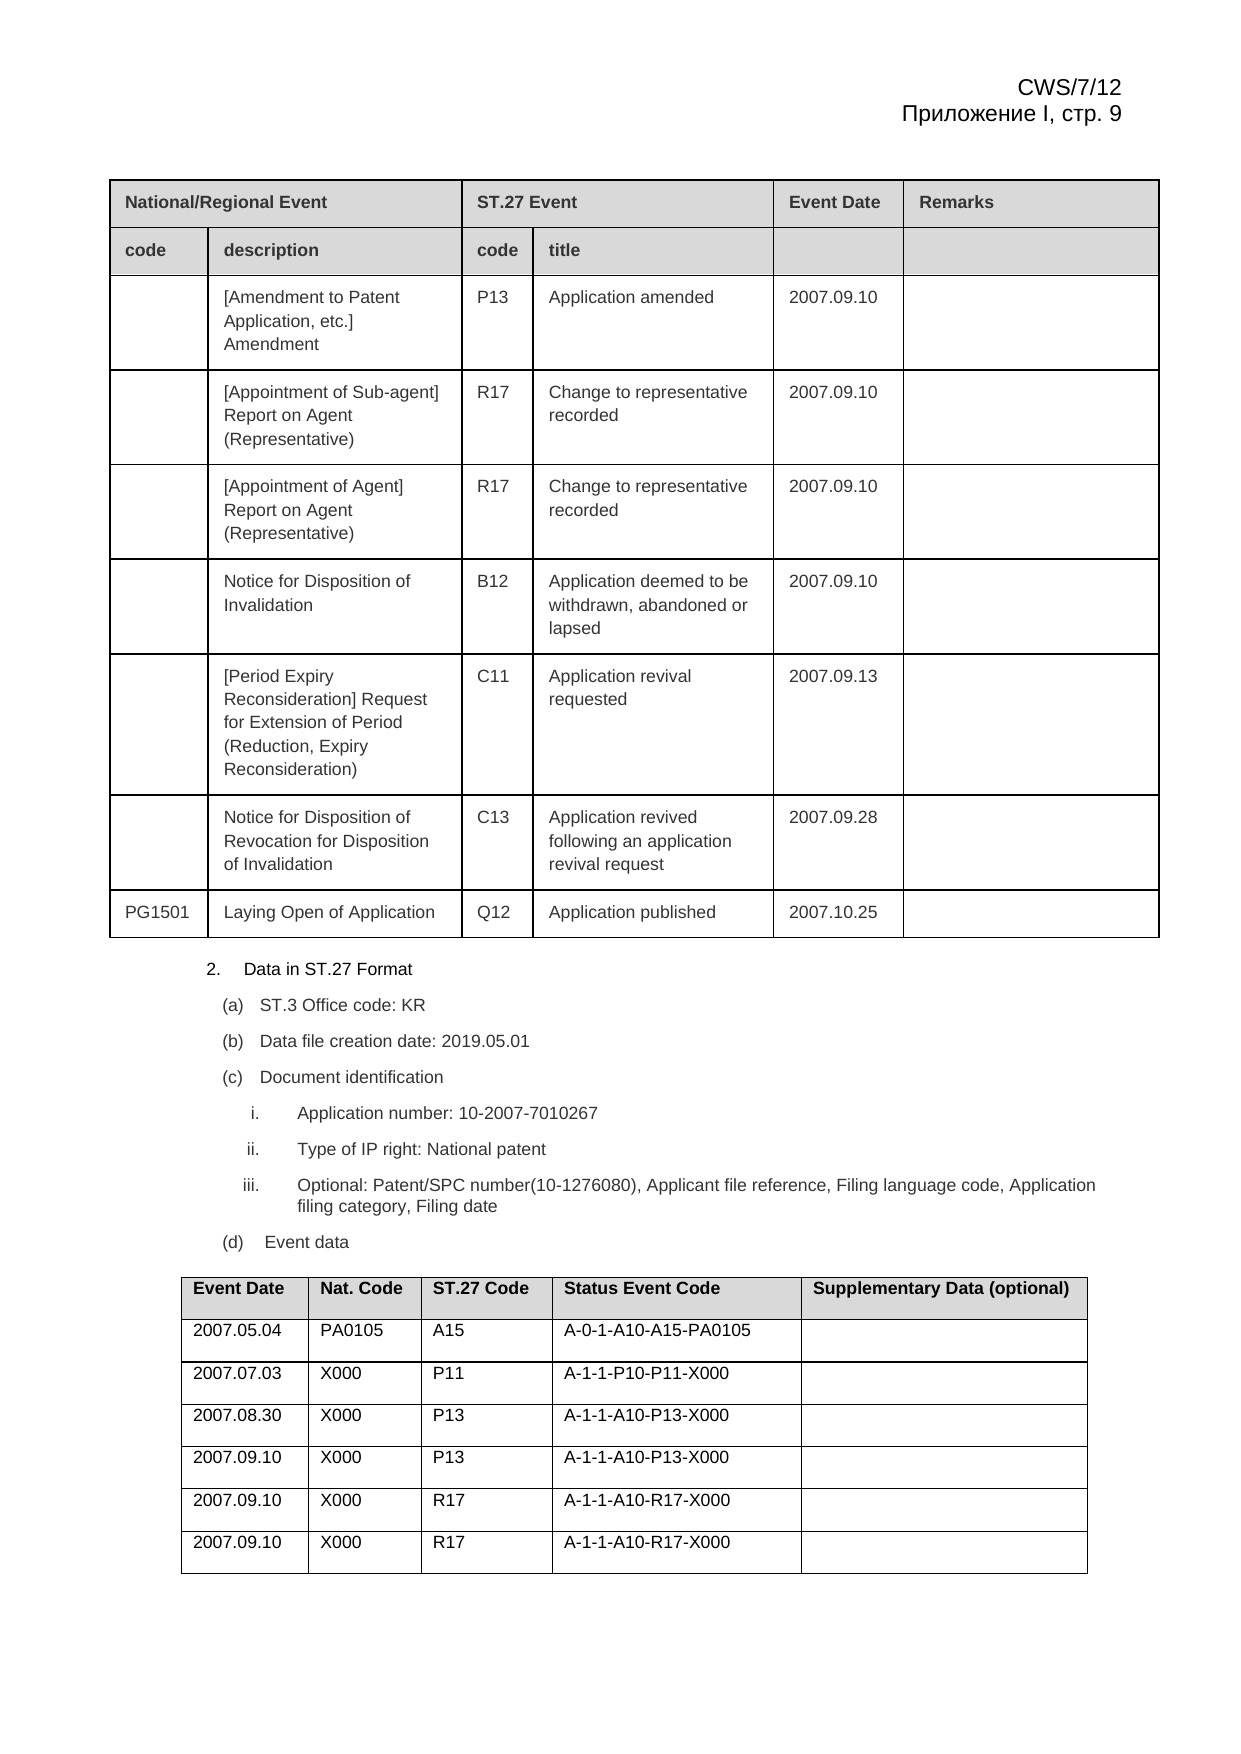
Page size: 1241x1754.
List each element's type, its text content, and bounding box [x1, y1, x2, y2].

table_cell P13 [463, 276, 532, 369]
table_cell R17 [463, 371, 532, 464]
table_cell X000 [309, 1363, 421, 1404]
table_cell Application deemed to be withdrawn, abandoned or lapsed [534, 560, 773, 653]
table_header ST.27 Code [422, 1278, 552, 1319]
table_header Supplementary Data (optional) [802, 1278, 1087, 1319]
table_cell A-1-1-P10-P11-X000 [553, 1363, 801, 1404]
table_cell Application revived following an application revival request [534, 796, 773, 889]
table_header Remarks [904, 181, 1158, 227]
table_cell PA0105 [309, 1320, 421, 1361]
table_cell P13 [422, 1447, 552, 1488]
table_cell 2007.09.10 [182, 1447, 308, 1488]
table_header Event Date [182, 1278, 308, 1319]
list Document identification [222, 1067, 1122, 1087]
list Event data [222, 1231, 1122, 1252]
table_cell [111, 465, 207, 558]
table_header Nat. Code [309, 1278, 421, 1319]
table_cell [802, 1320, 1087, 1361]
table_cell C13 [463, 796, 532, 889]
table_cell A15 [422, 1320, 552, 1361]
table_cell [Appointment of Sub-agent] Report on Agent (Representative) [209, 371, 461, 464]
table_cell code [111, 228, 207, 274]
table_cell title [534, 228, 773, 274]
table_cell [111, 371, 207, 464]
table_cell X000 [309, 1405, 421, 1446]
table_cell X000 [309, 1532, 421, 1573]
table_cell 2007.08.30 [182, 1405, 308, 1446]
table_cell X000 [309, 1447, 421, 1488]
table_cell [904, 276, 1158, 369]
table_cell [904, 655, 1158, 794]
table_cell description [209, 228, 461, 274]
table_cell P11 [422, 1363, 552, 1404]
list Application number: 10-2007-7010267 [259, 1103, 1122, 1123]
list Optional: Patent/SPC number(10-1276080), Applicant file reference, Filing language code, Application filing category, Filing date [259, 1175, 1122, 1216]
table_cell Notice for Disposition of Invalidation [209, 560, 461, 653]
table_cell [802, 1363, 1087, 1404]
table_cell 2007.09.10 [774, 371, 903, 464]
table_cell 2007.09.10 [774, 276, 903, 369]
table_cell [Amendment to Patent Application, etc.] Amendment [209, 276, 461, 369]
list Type of IP right: National patent [259, 1139, 1122, 1159]
table_cell code [463, 228, 532, 274]
list Data file creation date: 2019.05.01 [222, 1031, 1122, 1051]
table_cell [904, 796, 1158, 889]
table_cell 2007.10.25 [774, 891, 903, 937]
table_cell [802, 1447, 1087, 1488]
table_cell A-1-1-A10-R17-X000 [553, 1489, 801, 1531]
table_cell [111, 276, 207, 369]
table_header Status Event Code [553, 1278, 801, 1319]
table_cell Application published [534, 891, 773, 937]
list ST.3 Office code: KR [222, 995, 1122, 1015]
table_cell [904, 228, 1158, 274]
table_cell 2007.09.10 [182, 1532, 308, 1573]
table_cell R17 [463, 465, 532, 558]
table_cell [904, 891, 1158, 937]
table_cell Application revival requested [534, 655, 773, 794]
table_cell Change to representative recorded [534, 371, 773, 464]
table_cell [774, 228, 903, 274]
table_cell R17 [422, 1489, 552, 1531]
table_cell [111, 560, 207, 653]
table_cell A-1-1-A10-R17-X000 [553, 1532, 801, 1573]
table_cell [904, 560, 1158, 653]
table_cell A-0-1-A10-A15-PA0105 [553, 1320, 801, 1361]
table_cell Change to representative recorded [534, 465, 773, 558]
table_cell [111, 655, 207, 794]
table_cell 2007.09.10 [774, 465, 903, 558]
table_cell Notice for Disposition of Revocation for Disposition of Invalidation [209, 796, 461, 889]
table_cell [111, 796, 207, 889]
table_cell 2007.05.04 [182, 1320, 308, 1361]
table_header National/Regional Event [111, 181, 461, 227]
table_cell C11 [463, 655, 532, 794]
table_cell Q12 [463, 891, 532, 937]
table_cell [802, 1405, 1087, 1446]
table_cell P13 [422, 1405, 552, 1446]
table_cell 2007.09.13 [774, 655, 903, 794]
table_header ST.27 Event [463, 181, 773, 227]
table_cell PG1501 [111, 891, 207, 937]
table_cell [802, 1489, 1087, 1531]
table_cell [904, 371, 1158, 464]
table_cell 2007.09.10 [182, 1489, 308, 1531]
table_cell A-1-1-A10-P13-X000 [553, 1405, 801, 1446]
list Data in ST.27 Format [206, 959, 1122, 979]
table_cell [Appointment of Agent] Report on Agent (Representative) [209, 465, 461, 558]
table_cell B12 [463, 560, 532, 653]
table_cell 2007.09.10 [774, 560, 903, 653]
table_cell [Period Expiry Reconsideration] Request for Extension of Period (Reduction, Expiry Reconsideration) [209, 655, 461, 794]
table_cell Laying Open of Application [209, 891, 461, 937]
table_cell Application amended [534, 276, 773, 369]
table_cell [802, 1532, 1087, 1573]
table_cell X000 [309, 1489, 421, 1531]
table_cell A-1-1-A10-P13-X000 [553, 1447, 801, 1488]
table_cell 2007.07.03 [182, 1363, 308, 1404]
table_cell 2007.09.28 [774, 796, 903, 889]
table_cell [904, 465, 1158, 558]
table_cell R17 [422, 1532, 552, 1573]
table_header Event Date [774, 181, 903, 227]
